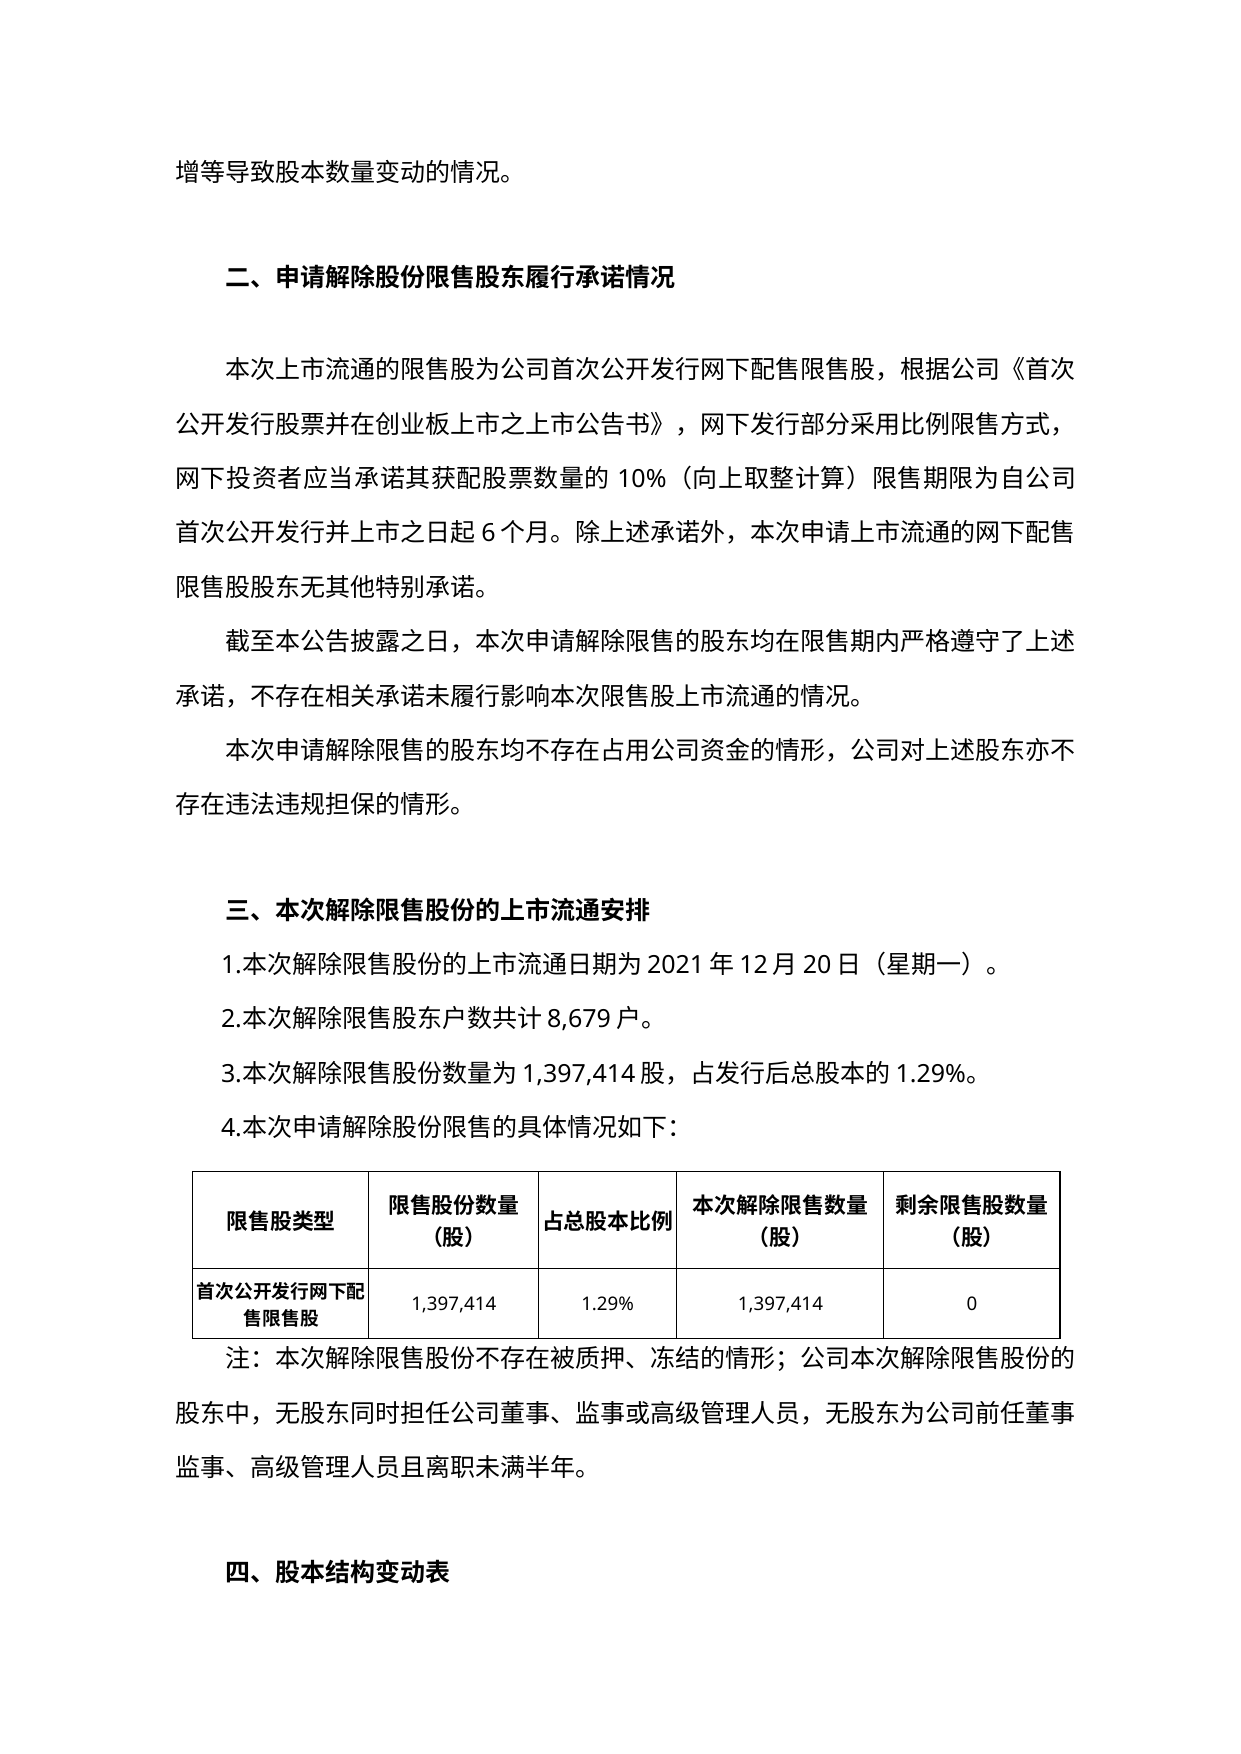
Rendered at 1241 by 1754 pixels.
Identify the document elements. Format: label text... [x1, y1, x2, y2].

text 三、本次解除限售股份的上市流通安排 [175, 890, 1078, 926]
list 本次申请解除限售的股东均不存在占用公司资金的情形，公司对上述股东亦不存在违法违规担保的情形。 [175, 730, 1078, 821]
table_cell 1.29% [539, 1269, 676, 1338]
text 二、申请解除股份限售股东履行承诺情况 [175, 257, 1078, 294]
list 1.本次解除限售股份的上市流通日期为2021年12月20日（星期一）。 [221, 944, 1078, 981]
list 4.本次申请解除股份限售的具体情况如下： [221, 1108, 1078, 1144]
text 四、股本结构变动表 [175, 1553, 1078, 1589]
list 截至本公告披露之日，本次申请解除限售的股东均在限售期内严格遵守了上述承诺，不存在相关承诺未履行影响本次限售股上市流通的情况。 [175, 622, 1078, 712]
list 3.本次解除限售股份数量为1,397,414股，占发行后总股本的1.29%。 [221, 1053, 1078, 1089]
table_header 占总股本比例 [539, 1172, 676, 1268]
table_header 限售股类型 [193, 1172, 368, 1268]
table_header 本次解除限售数量 （股） [677, 1172, 883, 1268]
table_cell 1,397,414 [677, 1269, 883, 1338]
table_cell 首次公开发行网下配售限售股 [193, 1269, 368, 1338]
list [175, 152, 1078, 188]
table_header 剩余限售股数量 （股） [884, 1172, 1059, 1268]
table_cell 0 [884, 1269, 1059, 1338]
table_header 限售股份数量 （股） [369, 1172, 538, 1268]
list 本次上市流通的限售股为公司首次公开发行网下配售限售股，根据公司《首次公开发行股票并在创业板上市之上市公告书》，网下发行部分采用比例限售方式，网下投资者应当承诺其获配股票数量的10%（向上取整计算）限售期限为自公司首次公开发行并上市之日起6个月。除上述承诺外，本次申请上市流通的网下配售限售股股东无其他特别承诺。 [175, 350, 1078, 603]
table_cell 1,397,414 [369, 1269, 538, 1338]
list 注：本次解除限售股份不存在被质押、冻结的情形；公司本次解除限售股份的股东中，无股东同时担任公司董事、监事或高级管理人员，无股东为公司前任董事、监事、高级管理人员且离职未满半年。 [175, 1339, 1078, 1484]
list 2.本次解除限售股东户数共计8,679户。 [221, 999, 1078, 1035]
